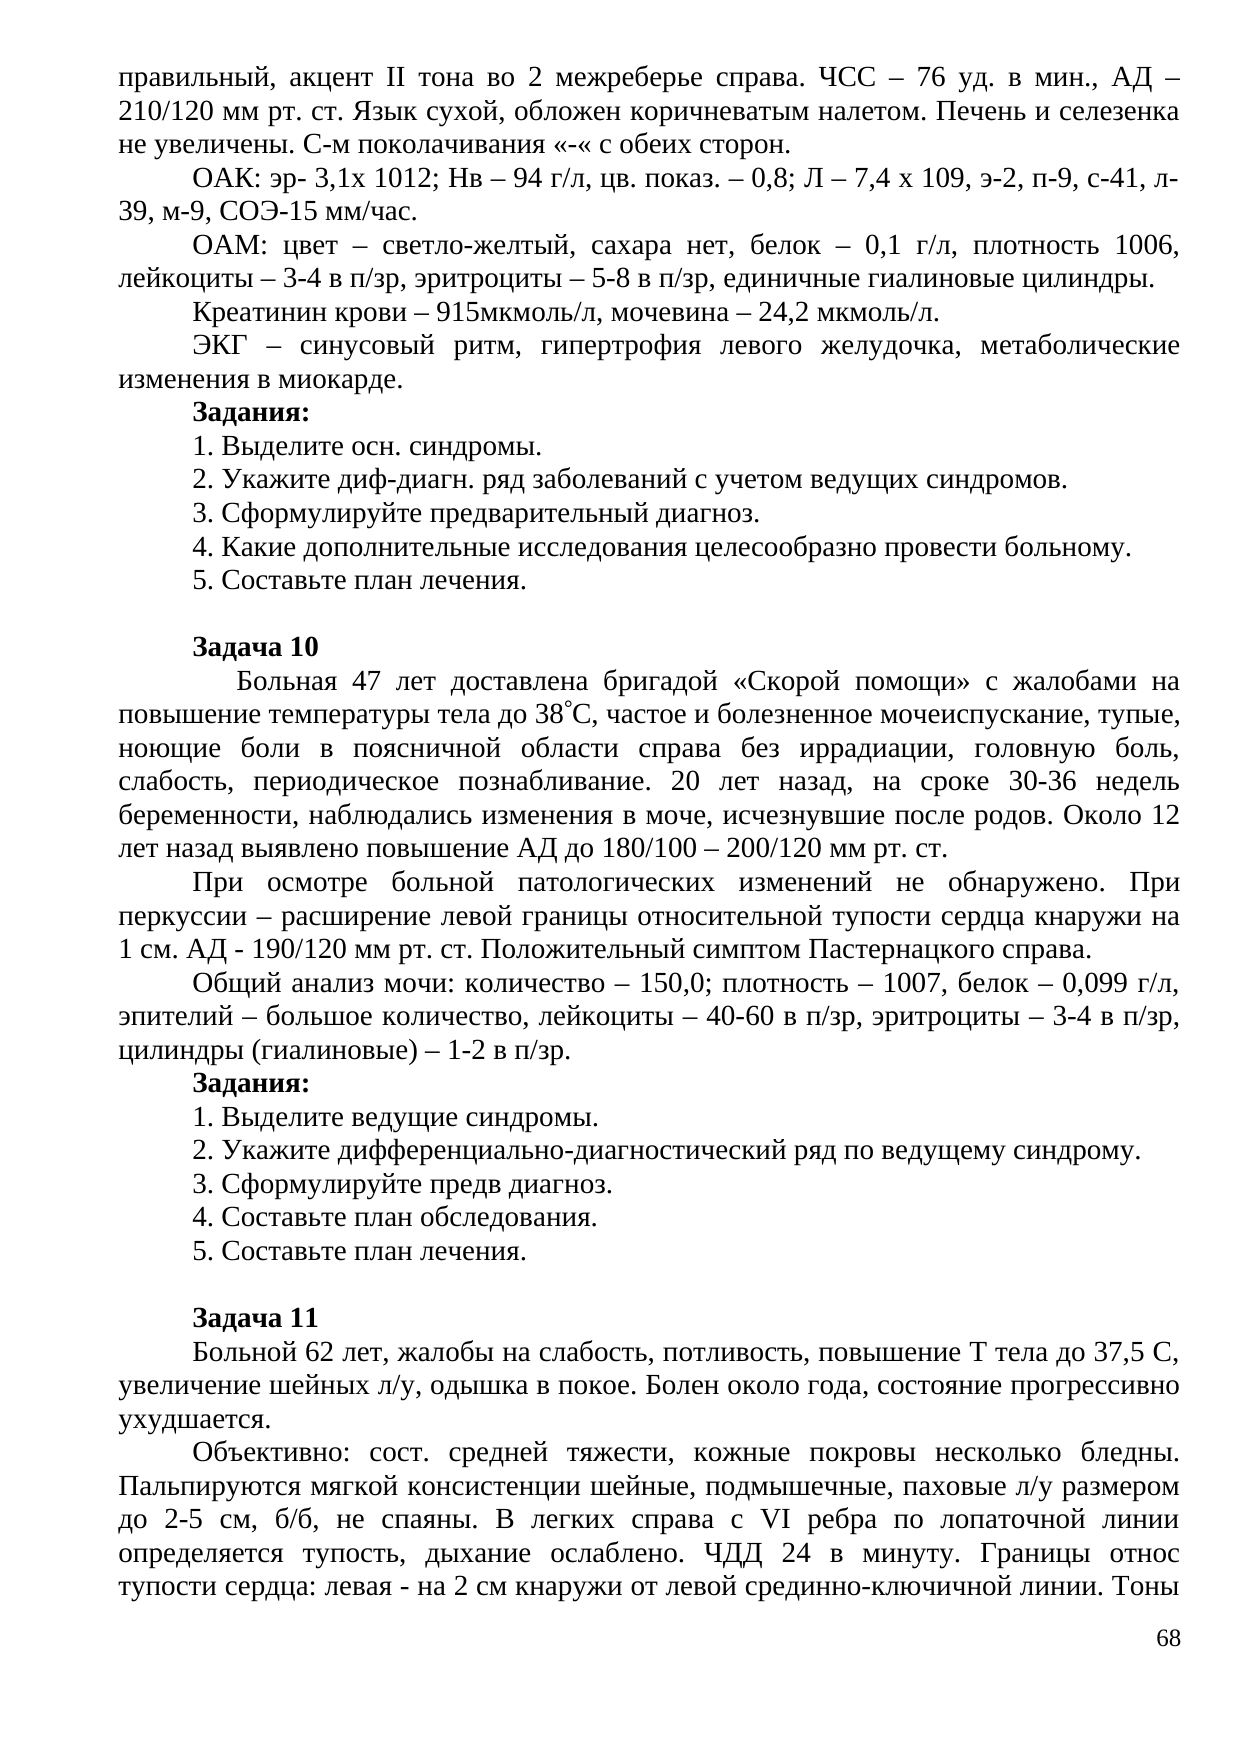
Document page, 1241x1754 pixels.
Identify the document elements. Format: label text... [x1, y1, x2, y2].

text 2. Укажите дифференциально-диагностический ряд по ведущему синдрому. [118, 1132, 1181, 1166]
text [118, 1434, 1181, 1602]
text 3. Сформулируйте предварительный диагноз. [118, 495, 1181, 529]
text Задача 10 [118, 629, 1181, 663]
text ЭКГ – синусовый ритм, гипертрофия левого желудочка, метаболические изменения в миокарде. [118, 327, 1181, 394]
text ОАК: эр- 3,1х 1012; Нв – 94 г/л, цв. показ. – 0,8; Л – 7,4 х 109, э-2, п-9, с-41, л-39, м-9, СОЭ-15 мм/час. [118, 160, 1181, 227]
text 5. Составьте план лечения. [118, 562, 1181, 596]
text Задания: [118, 1065, 1181, 1099]
text Задача 11 [118, 1300, 1181, 1334]
text 2. Укажите диф-диагн. ряд заболеваний с учетом ведущих синдромов. [118, 462, 1181, 495]
text Общий анализ мочи: количество – 150,0; плотность – 1007, белок – 0,099 г/л, эпителий – большое количество, лейкоциты – 40-60 в п/зр, эритроциты – 3-4 в п/зр, цилиндры (гиалиновые) – 1-2 в п/зр. [118, 965, 1181, 1065]
text Больной 62 лет, жалобы на слабость, потливость, повышение Т тела до 37,5 С, увеличение шейных л/у, одышка в покое. Болен около года, состояние прогрессивно ухудшается. [118, 1334, 1181, 1434]
text 5. Составьте план лечения. [118, 1233, 1181, 1267]
text 4. Составьте план обследования. [118, 1199, 1181, 1233]
text Задания: [118, 394, 1181, 428]
text При осмотре больной патологических изменений не обнаружено. При перкуссии – расширение левой границы относительной тупости сердца кнаружи на . АД - 190/120 мм рт. ст. Положительный симптом Пастернацкого справа. [118, 864, 1181, 965]
text 3. Сформулируйте предв диагноз. [118, 1166, 1181, 1199]
text 1. Выделите ведущие синдромы. [118, 1099, 1181, 1132]
text Больная 47 лет доставлена бригадой «Скорой помощи» с жалобами на повышение температуры тела до 38С, частое и болезненное мочеиспускание, тупые, ноющие боли в поясничной области справа без иррадиации, головную боль, слабость, периодическое познабливание. 20 лет назад, на сроке 30-36 недель беременности, наблюдались изменения в моче, исчезнувшие после родов. Около 12 лет назад выявлено повышение АД до 180/100 – 200/120 мм рт. ст. [118, 663, 1181, 864]
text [118, 59, 1181, 160]
text 4. Какие дополнительные исследования целесообразно провести больному. [118, 529, 1181, 562]
text Креатинин крови – 915мкмоль/л, мочевина – 24,2 мкмоль/л. [118, 294, 1181, 327]
text ОАМ: цвет – светло-желтый, сахара нет, белок – 0,1 г/л, плотность 1006, лейкоциты – 3-4 в п/зр, эритроциты – 5-8 в п/зр, единичные гиалиновые цилиндры. [118, 227, 1181, 294]
text 1. Выделите осн. синдромы. [118, 428, 1181, 462]
